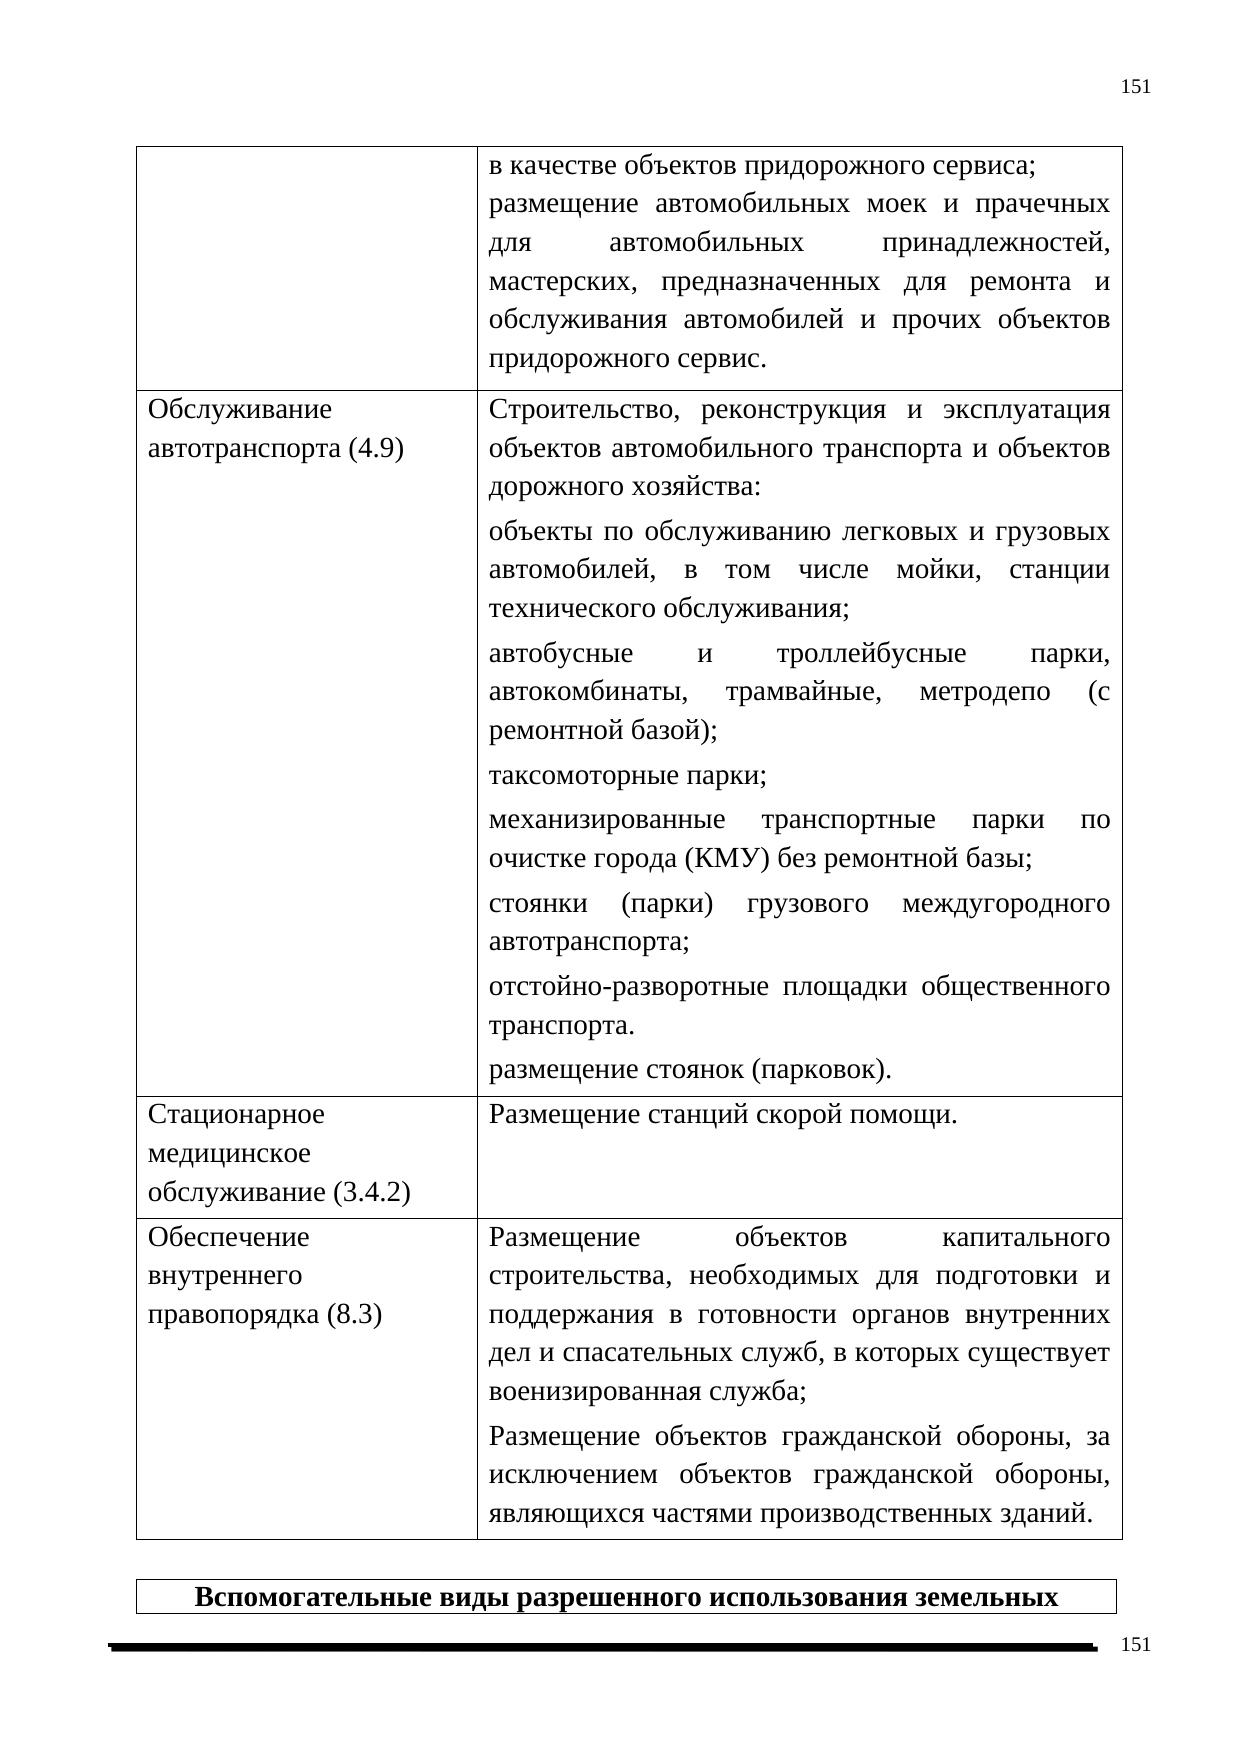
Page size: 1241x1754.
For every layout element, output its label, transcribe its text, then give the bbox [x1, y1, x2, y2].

table_cell Стационарное медицинское обслуживание (3.4.2) [137, 1097, 477, 1218]
table_cell Размещение объектов капитального строительства, необходимых для подготовки и поддержания в готовности органов внутренних дел и спасательных служб, в которых существует военизированная служба; Размещение объектов гражданской обороны, за исключением объектов гражданской обороны, являющихся частями производственных зданий. [478, 1219, 1122, 1539]
table_cell Строительство, реконструкция и эксплуатация объектов автомобильного транспорта и объектов дорожного хозяйства: объекты по обслуживанию легковых и грузовых автомобилей, в том числе мойки, станции технического обслуживания; автобусные и троллейбусные парки, автокомбинаты, трамвайные, метродепо (с ремонтной базой); таксомоторные парки; механизированные транспортные парки по очистке города (КМУ) без ремонтной базы; стоянки (парки) грузового междугородного автотранспорта; отстойно-разворотные площадки общественного транспорта. размещение стоянок (парковок). [478, 391, 1122, 1096]
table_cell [137, 147, 477, 390]
table_cell Обеспечение внутреннего правопорядка (8.3) [137, 1219, 477, 1539]
table_cell Размещение станций скорой помощи. [478, 1097, 1122, 1218]
table_cell Обслуживание автотранспорта (4.9) [137, 391, 477, 1096]
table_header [137, 1580, 1116, 1613]
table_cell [478, 147, 1122, 390]
